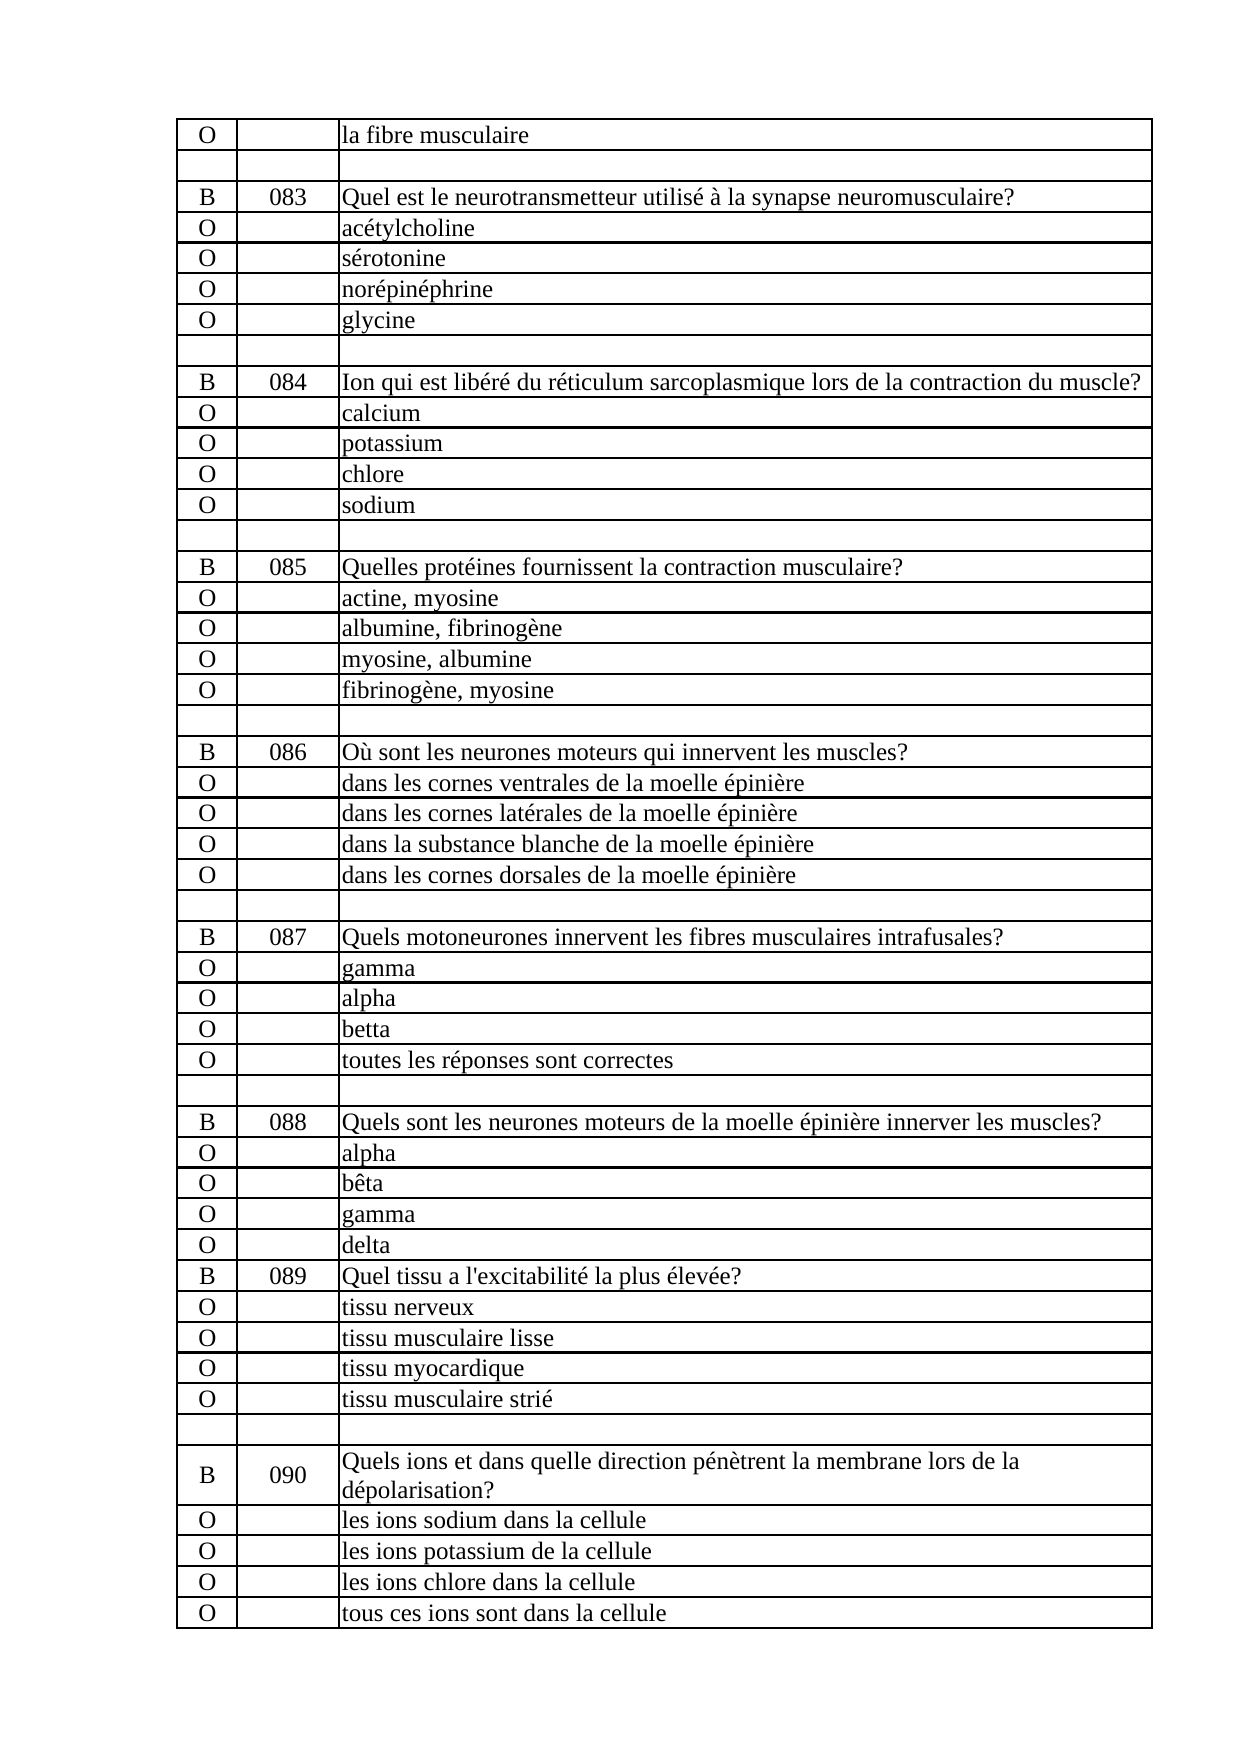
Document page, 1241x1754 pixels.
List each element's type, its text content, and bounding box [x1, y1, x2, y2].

table_cell О [178, 953, 236, 981]
table_cell tissu nerveux [340, 1292, 1151, 1321]
table_cell bêta [340, 1169, 1151, 1197]
table_cell [238, 1014, 338, 1043]
table_cell О [178, 1014, 236, 1043]
table_cell О [178, 1199, 236, 1228]
table_cell [238, 1598, 338, 1627]
table_cell [340, 1415, 1151, 1444]
table_cell О [178, 1536, 236, 1565]
table_cell les ions chlore dans la cellule [340, 1567, 1151, 1596]
table_cell [238, 1076, 338, 1105]
table_cell В [178, 1446, 236, 1503]
table_cell tissu musculaire lisse [340, 1323, 1151, 1351]
table_cell [238, 213, 338, 241]
table_cell [238, 1506, 338, 1534]
table_cell calcium [340, 398, 1151, 426]
table_cell Quel tissu a l'excitabilité la plus élevée? [340, 1261, 1151, 1290]
table_cell [178, 521, 236, 550]
table_cell [238, 644, 338, 673]
table_cell sérotonine [340, 244, 1151, 272]
table_cell 085 [238, 552, 338, 581]
table_cell toutes les réponses sont correctes [340, 1045, 1151, 1074]
table_cell О [178, 1138, 236, 1166]
table_cell [238, 1199, 338, 1228]
table_cell [238, 829, 338, 858]
table_cell [340, 1076, 1151, 1105]
table_cell О [178, 1598, 236, 1627]
table_cell О [178, 644, 236, 673]
table_cell О [178, 1169, 236, 1197]
table_cell [238, 274, 338, 303]
table_cell В [178, 1261, 236, 1290]
table_cell [238, 1323, 338, 1351]
table_cell les ions potassium de la cellule [340, 1536, 1151, 1565]
table_cell la fibre musculaire [340, 120, 1151, 149]
table_cell О [178, 490, 236, 519]
table_cell О [178, 984, 236, 1012]
table_cell О [178, 768, 236, 796]
table_cell [238, 1045, 338, 1074]
table_cell [238, 336, 338, 365]
table_cell les ions sodium dans la cellule [340, 1506, 1151, 1534]
table_cell Où sont les neurones moteurs qui innervent les muscles? [340, 737, 1151, 766]
table_cell О [178, 244, 236, 272]
table_cell 088 [238, 1107, 338, 1136]
table_cell [238, 1230, 338, 1259]
table_cell [340, 336, 1151, 365]
table_cell О [178, 213, 236, 241]
table_cell [238, 984, 338, 1012]
table_cell delta [340, 1230, 1151, 1259]
table_cell О [178, 1506, 236, 1534]
table_cell В [178, 737, 236, 766]
table_cell dans les cornes ventrales de la moelle épinière [340, 768, 1151, 796]
table_cell [238, 244, 338, 272]
table_cell tissu musculaire strié [340, 1384, 1151, 1413]
table_cell [178, 891, 236, 920]
table_cell О [178, 459, 236, 488]
table_cell Quelles protéines fournissent la contraction musculaire? [340, 552, 1151, 581]
table_cell [238, 1536, 338, 1565]
table_cell sodium [340, 490, 1151, 519]
table_cell [238, 490, 338, 519]
table_cell [238, 860, 338, 889]
table_cell 084 [238, 367, 338, 396]
table_cell [238, 675, 338, 704]
table_cell Quel est le neurotransmetteur utilisé à la synapse neuromusculaire? [340, 182, 1151, 211]
table_cell О [178, 120, 236, 149]
table_cell [178, 151, 236, 180]
table_cell В [178, 182, 236, 211]
table_cell [238, 1384, 338, 1413]
table_cell [178, 706, 236, 735]
table_cell albumine, fibrinogène [340, 614, 1151, 642]
table_cell Quels motoneurones innervent les fibres musculaires intrafusales? [340, 922, 1151, 951]
table_cell alpha [340, 984, 1151, 1012]
table_cell gamma [340, 1199, 1151, 1228]
table_cell О [178, 1567, 236, 1596]
table_cell О [178, 429, 236, 457]
table_cell myosine, albumine [340, 644, 1151, 673]
table_cell [340, 706, 1151, 735]
table_cell О [178, 1230, 236, 1259]
table_cell [238, 1415, 338, 1444]
table_cell [178, 336, 236, 365]
table_cell gamma [340, 953, 1151, 981]
table_cell В [178, 1107, 236, 1136]
table_cell tissu myocardique [340, 1354, 1151, 1382]
table_cell В [178, 367, 236, 396]
table_cell dans les cornes dorsales de la moelle épinière [340, 860, 1151, 889]
table_cell Quels sont les neurones moteurs de la moelle épinière innerver les muscles? [340, 1107, 1151, 1136]
table_cell О [178, 1323, 236, 1351]
table_cell [340, 891, 1151, 920]
table_cell tous ces ions sont dans la cellule [340, 1598, 1151, 1627]
table_cell О [178, 274, 236, 303]
table_cell dans la substance blanche de la moelle épinière [340, 829, 1151, 858]
table_cell [238, 953, 338, 981]
table_cell [238, 429, 338, 457]
table_cell glycine [340, 305, 1151, 334]
table_cell Ion qui est libéré du réticulum sarcoplasmique lors de la contraction du muscle? [340, 367, 1151, 396]
table_cell [238, 799, 338, 827]
table_cell О [178, 1045, 236, 1074]
table_cell [178, 1076, 236, 1105]
table_cell [238, 305, 338, 334]
table_cell [238, 891, 338, 920]
table_cell О [178, 799, 236, 827]
table_cell [238, 1169, 338, 1197]
table_cell [238, 398, 338, 426]
table_cell potassium [340, 429, 1151, 457]
table_cell О [178, 398, 236, 426]
table_cell 089 [238, 1261, 338, 1290]
table_cell О [178, 1292, 236, 1321]
table_cell [238, 521, 338, 550]
table_cell О [178, 614, 236, 642]
table_cell acétylcholine [340, 213, 1151, 241]
table_cell О [178, 1384, 236, 1413]
table_cell [238, 1292, 338, 1321]
table_cell В [178, 552, 236, 581]
table_cell [238, 120, 338, 149]
table_cell [238, 1354, 338, 1382]
table_cell О [178, 829, 236, 858]
table_cell О [178, 305, 236, 334]
table_cell [238, 459, 338, 488]
table_cell [238, 614, 338, 642]
table_cell [238, 768, 338, 796]
table_cell 087 [238, 922, 338, 951]
table_cell О [178, 675, 236, 704]
table_cell [238, 1567, 338, 1596]
table_cell [340, 521, 1151, 550]
table_cell 083 [238, 182, 338, 211]
table_cell [238, 706, 338, 735]
table_cell norépinéphrine [340, 274, 1151, 303]
table_cell 086 [238, 737, 338, 766]
table_cell [178, 1415, 236, 1444]
table_cell [238, 583, 338, 611]
table_cell betta [340, 1014, 1151, 1043]
table_cell В [178, 922, 236, 951]
table_cell actine, myosine [340, 583, 1151, 611]
table_cell alpha [340, 1138, 1151, 1166]
table_cell [238, 151, 338, 180]
table_cell 090 [238, 1446, 338, 1503]
table_cell О [178, 583, 236, 611]
table_cell О [178, 860, 236, 889]
table_cell [238, 1138, 338, 1166]
table_cell Quels ions et dans quelle direction pénètrent la membrane lors de la dépolarisation? [340, 1446, 1151, 1503]
table_cell chlore [340, 459, 1151, 488]
table_cell О [178, 1354, 236, 1382]
table_cell [340, 151, 1151, 180]
table_cell fibrinogène, myosine [340, 675, 1151, 704]
table_cell dans les cornes latérales de la moelle épinière [340, 799, 1151, 827]
